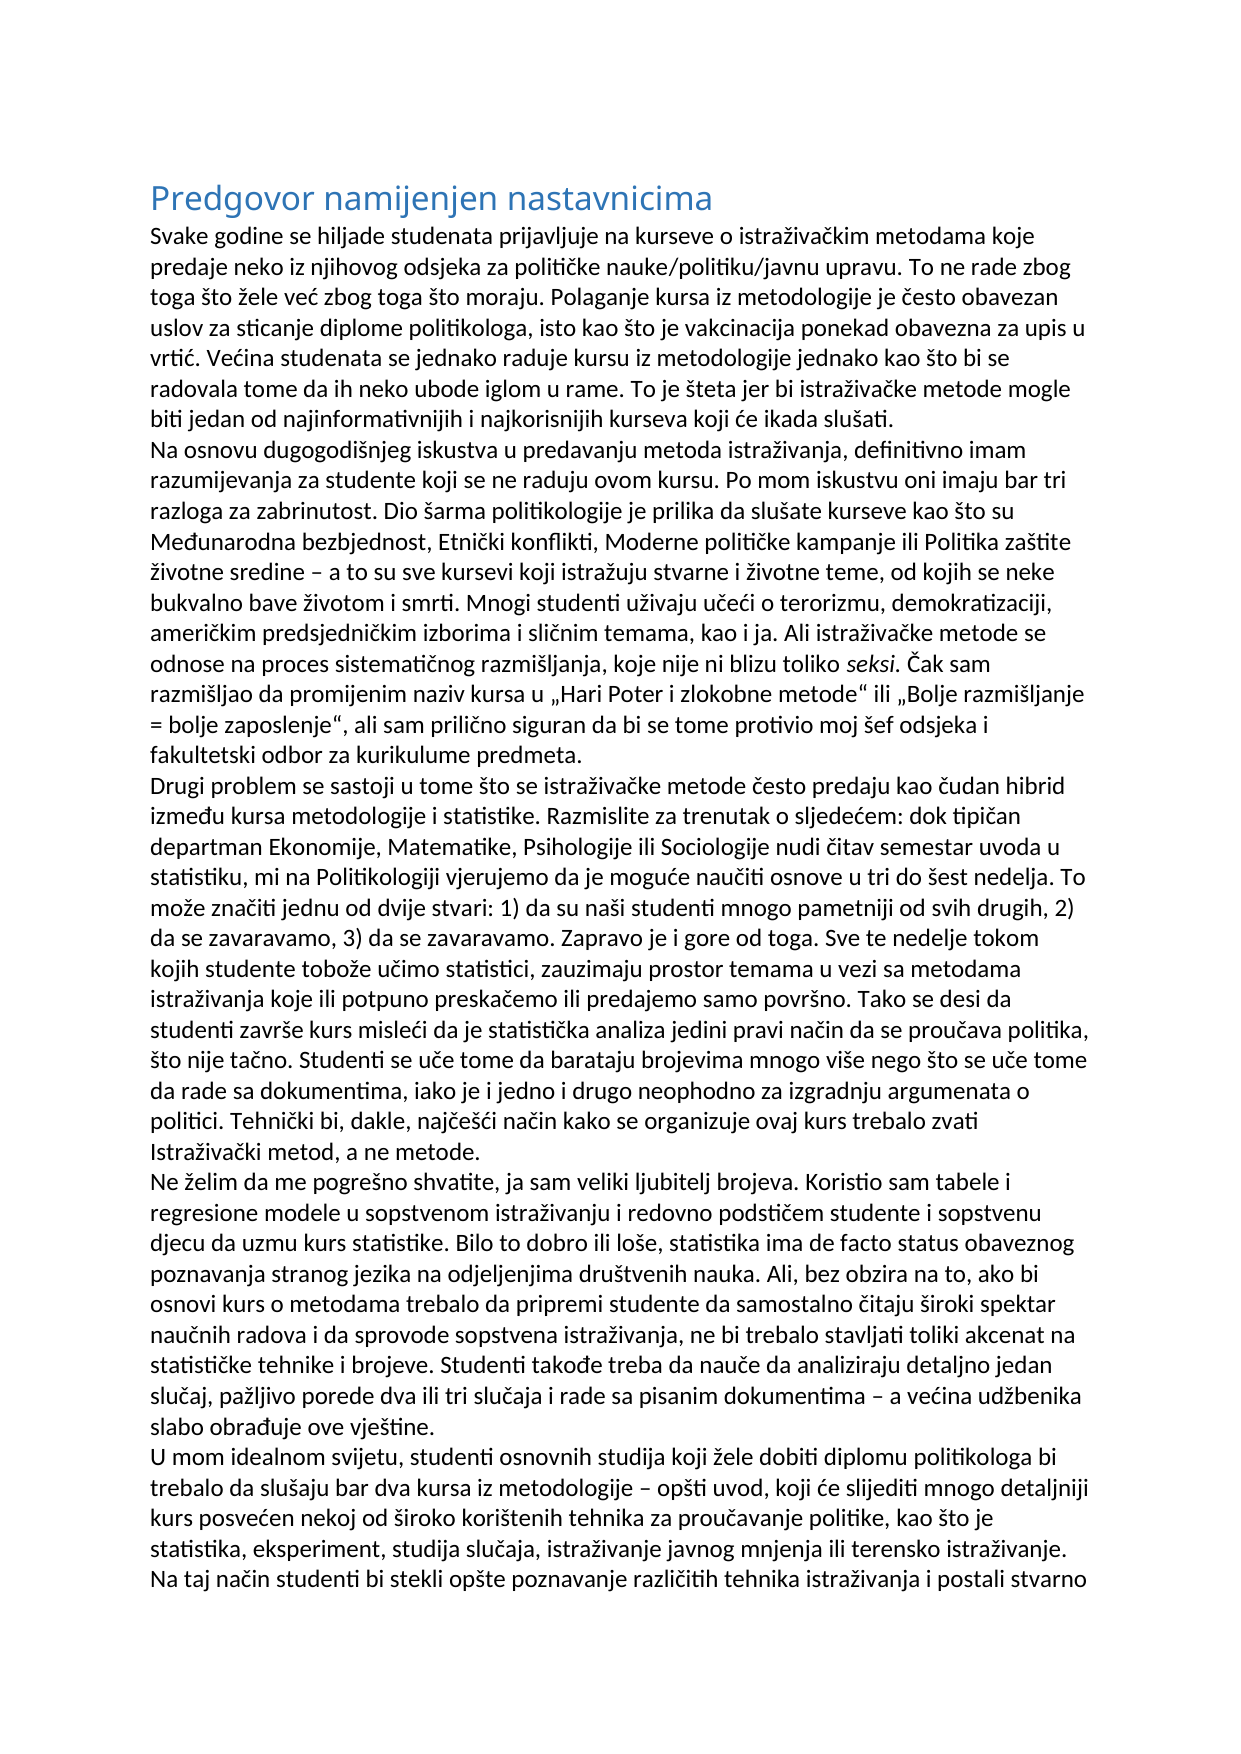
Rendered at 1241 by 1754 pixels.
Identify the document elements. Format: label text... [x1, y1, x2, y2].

text Drugi problem se sastoji u tome što se istraživačke metode često predaju kao čudan hibrid između kursa metodologije i statistike. Razmislite za trenutak o sljedećem: dok tipičan departman Ekonomije, Matematike, Psihologije ili Sociologije nudi čitav semestar uvoda u statistiku, mi na Politikologiji vjerujemo da je moguće naučiti osnove u tri do šest nedelja. To može značiti jednu od dvije stvari: 1) da su naši studenti mnogo pametniji od svih drugih, 2) da se zavaravamo, 3) da se zavaravamo. Zapravo je i gore od toga. Sve te nedelje tokom kojih studente tobože učimo statistici, zauzimaju prostor temama u vezi sa metodama istraživanja koje ili potpuno preskačemo ili predajemo samo površno. Tako se desi da studenti završe kurs misleći da je statistička analiza jedini pravi način da se proučava politika, što nije tačno. Studenti se uče tome da barataju brojevima mnogo više nego što se uče tome da rade sa dokumentima, iako je i jedno i drugo neophodno za izgradnju argumenata o politici. Tehnički bi, dakle, najčešći način kako se organizuje ovaj kurs trebalo zvati Istraživački metod, a ne metode. [150, 770, 1090, 1167]
text Na osnovu dugogodišnjeg iskustva u predavanju metoda istraživanja, definitivno imam razumijevanja za studente koji se ne raduju ovom kursu. Po mom iskustvu oni imaju bar tri razloga za zabrinutost. Dio šarma politikologije je prilika da slušate kurseve kao što su Međunarodna bezbjednost, Etnički konflikti, Moderne političke kampanje ili Politika zaštite životne sredine – a to su sve kursevi koji istražuju stvarne i životne teme, od kojih se neke bukvalno bave životom i smrti. Mnogi studenti uživaju učeći o terorizmu, demokratizaciji, američkim predsjedničkim izborima i sličnim temama, kao i ja. Ali istraživačke metode se odnose na proces sistematičnog razmišljanja, koje nije ni blizu toliko seksi. Čak sam razmišljao da promijenim naziv kursa u „Hari Poter i zlokobne metode“ ili „Bolje razmišljanje = bolje zaposlenje“, ali sam prilično siguran da bi se tome protivio moj šef odsjeka i fakultetski odbor za kurikulume predmeta. [150, 434, 1090, 770]
subtitle Predgovor namijenjen nastavnicima [150, 175, 1090, 220]
text Svake godine se hiljade studenata prijavljuje na kurseve o istraživačkim metodama koje predaje neko iz njihovog odsjeka za političke nauke/politiku/javnu upravu. To ne rade zbog toga što žele već zbog toga što moraju. Polaganje kursa iz metodologije je često obavezan uslov za sticanje diplome politikologa, isto kao što je vakcinacija ponekad obavezna za upis u vrtić. Većina studenata se jednako raduje kursu iz metodologije jednako kao što bi se radovala tome da ih neko ubode iglom u rame. To je šteta jer bi istraživačke metode mogle biti jedan od najinformativnijih i najkorisnijih kurseva koji će ikada slušati. [150, 220, 1090, 434]
text Ne želim da me pogrešno shvatite, ja sam veliki ljubitelj brojeva. Koristio sam tabele i regresione modele u sopstvenom istraživanju i redovno podstičem studente i sopstvenu djecu da uzmu kurs statistike. Bilo to dobro ili loše, statistika ima de facto status obaveznog poznavanja stranog jezika na odjeljenjima društvenih nauka. Ali, bez obzira na to, ako bi osnovi kurs o metodama trebalo da pripremi studente da samostalno čitaju široki spektar naučnih radova i da sprovode sopstvena istraživanja, ne bi trebalo stavljati toliki akcenat na statističke tehnike i brojeve. Studenti takođe treba da nauče da analiziraju detaljno jedan slučaj, pažljivo porede dva ili tri slučaja i rade sa pisanim dokumentima – a većina udžbenika slabo obrađuje ove vještine. [150, 1167, 1090, 1441]
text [150, 1441, 1090, 1594]
